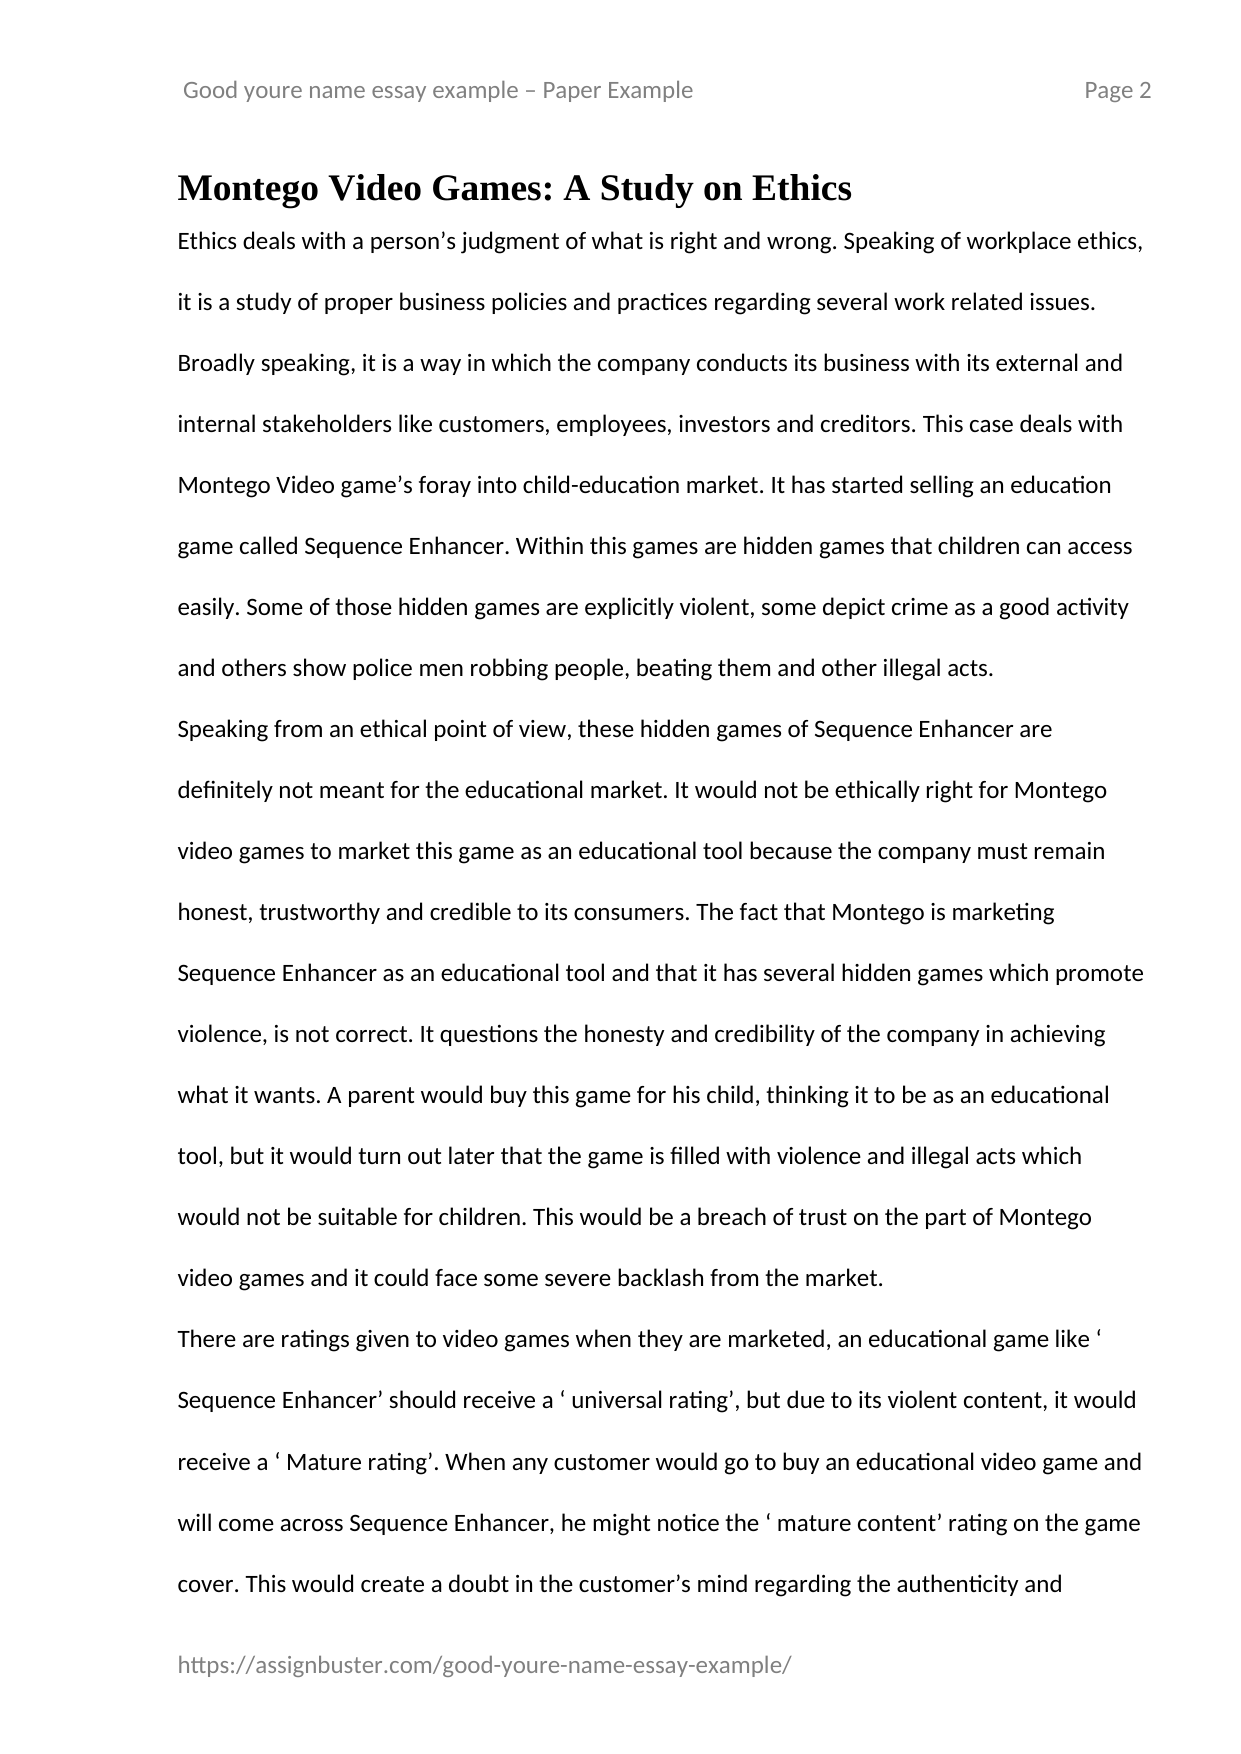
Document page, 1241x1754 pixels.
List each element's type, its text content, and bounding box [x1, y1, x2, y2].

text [177, 225, 1152, 1598]
subtitle Montego Video Games: A Study on Ethics [177, 166, 1152, 209]
